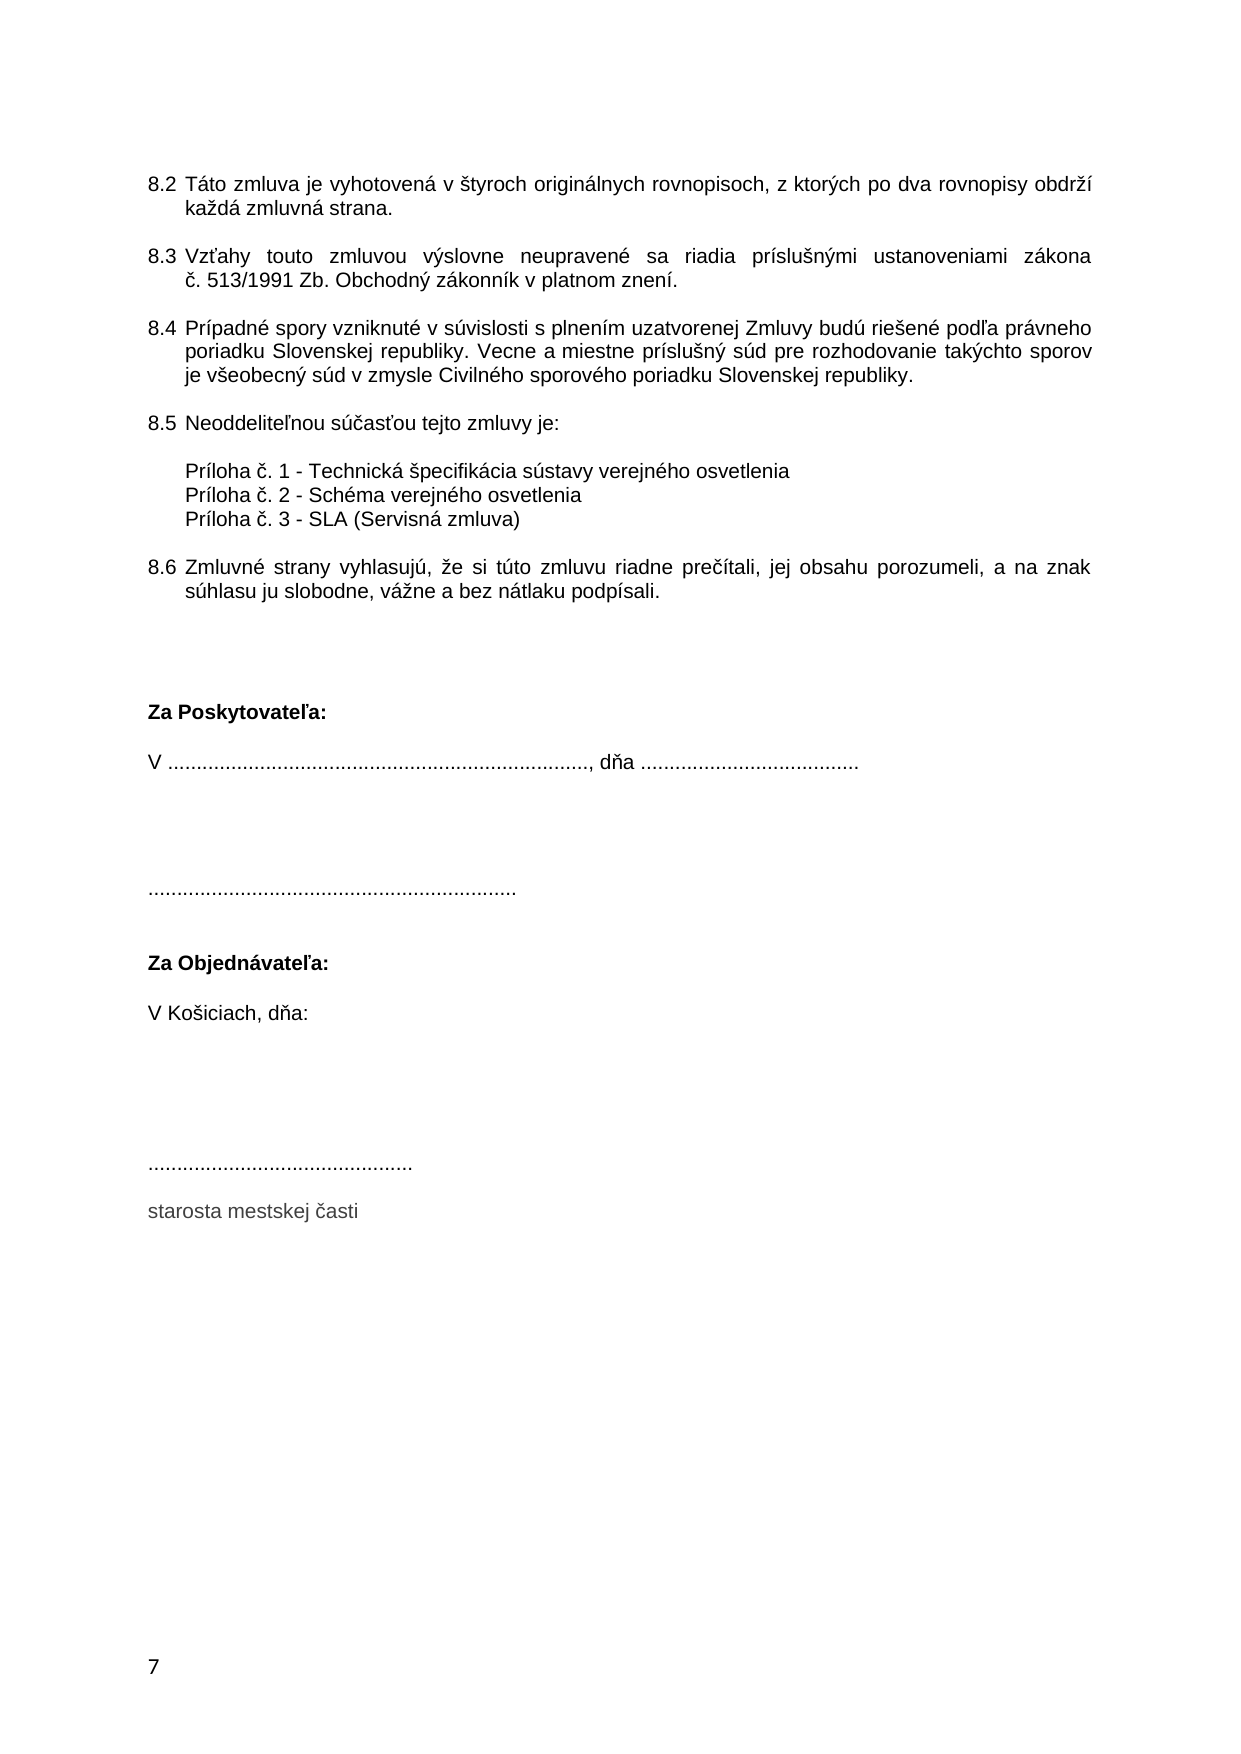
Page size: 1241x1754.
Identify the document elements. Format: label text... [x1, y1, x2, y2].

list Vzťahy touto zmluvou výslovne neupravené sa riadia príslušnými ustanoveniami zákona č. 513/1991 Zb. Obchodný zákonník v platnom znení. [148, 243, 1093, 291]
text ................................................................ [148, 876, 1093, 899]
list Táto zmluva je vyhotovená v štyroch originálnych rovnopisoch, z ktorých po dva rovnopisy obdrží každá zmluvná strana. [148, 172, 1093, 219]
text Za Objednávateľa: [148, 951, 1093, 975]
text V Košiciach, dňa: [148, 1001, 1093, 1025]
text Príloha č. 2 - Schéma verejného osvetlenia [148, 483, 1093, 507]
list Zmluvné strany vyhlasujú, že si túto zmluvu riadne prečítali, jej obsahu porozumeli, a na znak súhlasu ju slobodne, vážne a bez nátlaku podpísali. [148, 555, 1093, 603]
text Príloha č. 1 - Technická špecifikácia sústavy verejného osvetlenia [148, 459, 1093, 483]
text Za Poskytovateľa: [148, 700, 1093, 724]
text .............................................. [148, 1150, 1093, 1174]
text starosta mestskej časti [148, 1199, 1093, 1223]
text Príloha č. 3 - SLA (Servisná zmluva) [148, 507, 1093, 531]
list Neoddeliteľnou súčasťou tejto zmluvy je: [148, 411, 1093, 435]
list Prípadné spory vzniknuté v súvislosti s plnením uzatvorenej Zmluvy budú riešené podľa právneho poriadku Slovenskej republiky. Vecne a miestne príslušný súd pre rozhodovanie takýchto sporov je všeobecný súd v zmysle Civilného sporového poriadku Slovenskej republiky. [148, 315, 1093, 387]
text V ........................................................................., dňa ...................................... [148, 750, 1093, 774]
